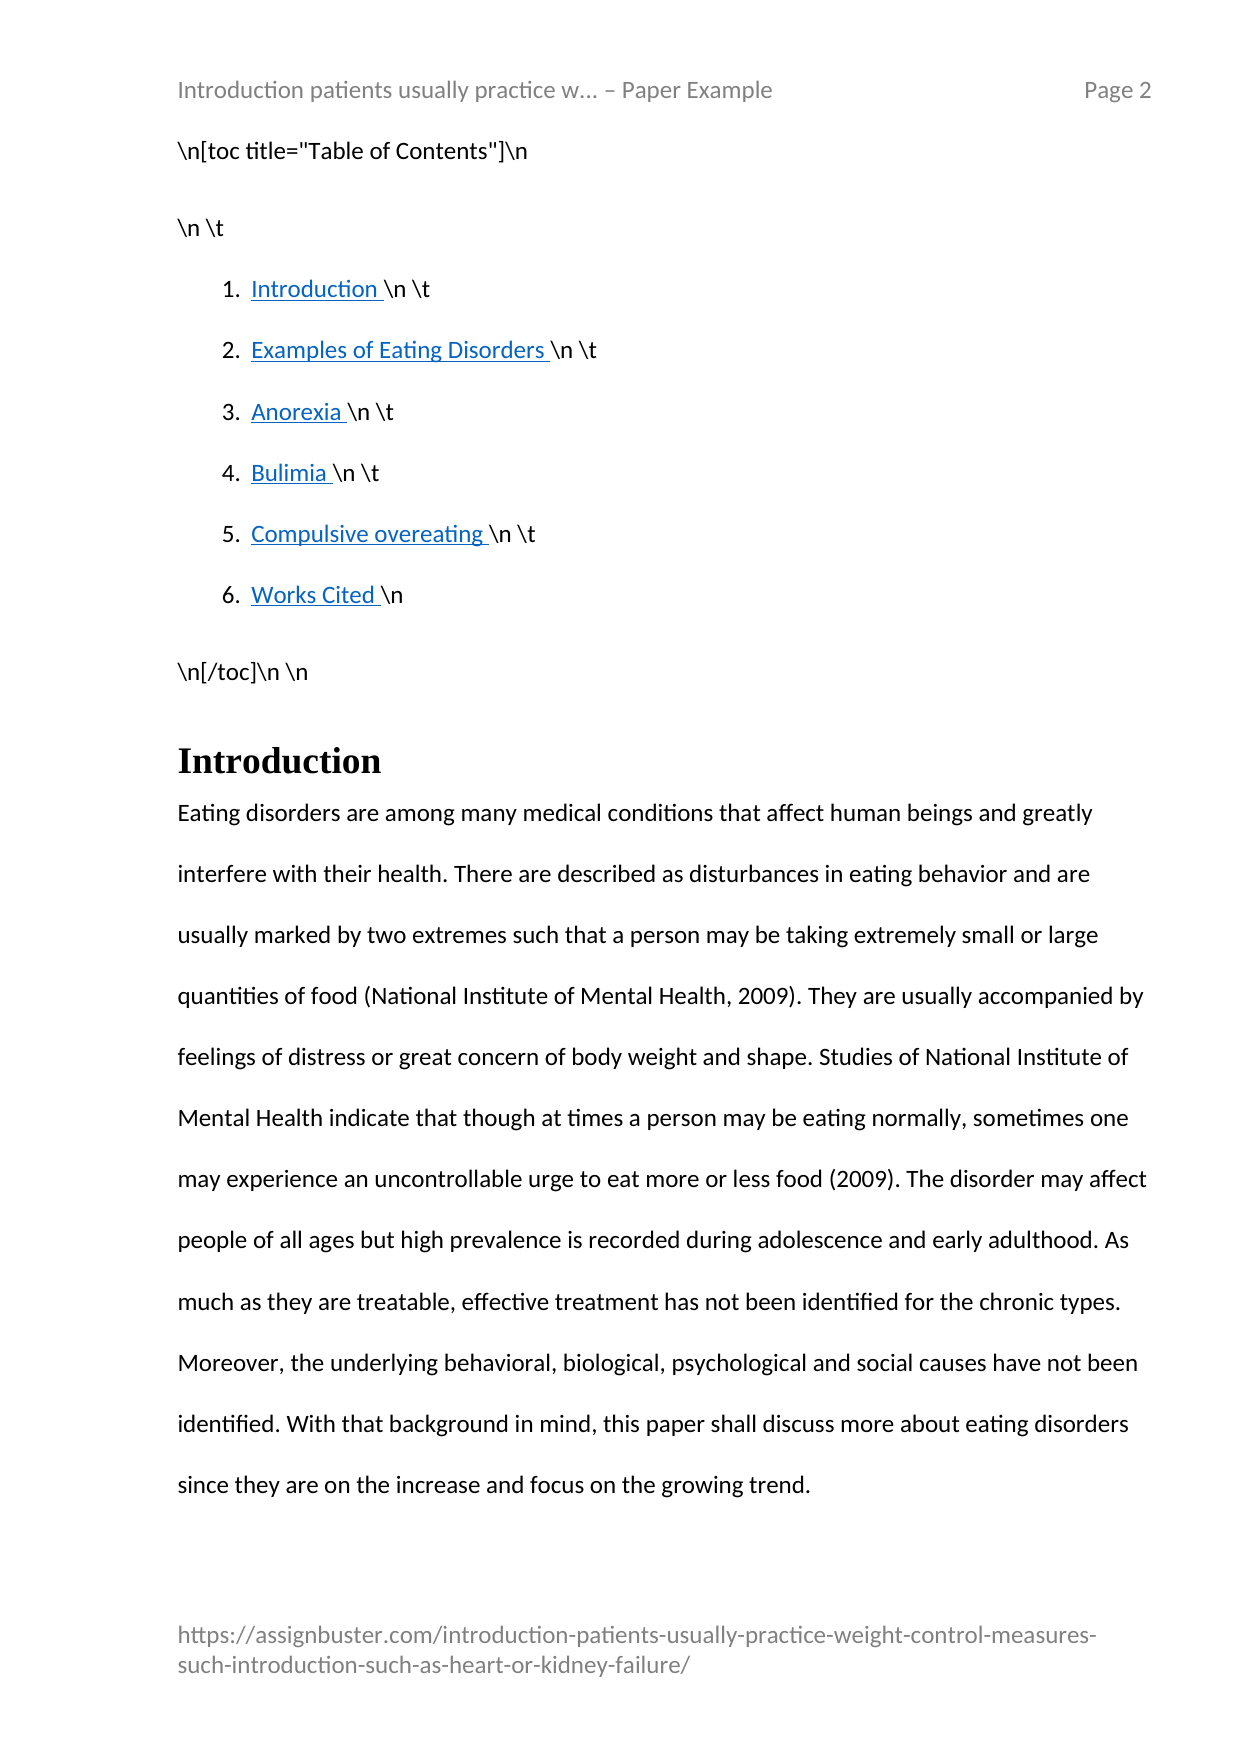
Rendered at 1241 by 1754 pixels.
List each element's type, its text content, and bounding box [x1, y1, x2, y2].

list Compulsive overeating \n \t [222, 518, 1152, 548]
list Bulimia \n \t [222, 457, 1152, 487]
text \n[toc title="Table of Contents"]\n [177, 135, 1152, 165]
text \n[/toc]\n \n [177, 656, 1152, 687]
list Examples of Eating Disorders \n \t [222, 334, 1152, 365]
subtitle Introduction [177, 738, 1152, 781]
list Anorexia \n \t [222, 396, 1152, 426]
list Works Cited \n [222, 579, 1152, 609]
list Introduction \n \t [222, 273, 1152, 304]
text Eating disorders are among many medical conditions that affect human beings and greatly interfere with their health. There are described as disturbances in eating behavior and are usually marked by two extremes such that a person may be taking extremely small or large quantities of food (National Institute of Mental Health, 2009). They are usually accompanied by feelings of distress or great concern of body weight and shape. Studies of National Institute of Mental Health indicate that though at times a person may be eating normally, sometimes one may experience an uncontrollable urge to eat more or less food (2009). The disorder may affect people of all ages but high prevalence is recorded during adolescence and early adulthood. As much as they are treatable, effective treatment has not been identified for the chronic types. Moreover, the underlying behavioral, biological, psychological and social causes have not been identified. With that background in mind, this paper shall discuss more about eating disorders since they are on the increase and focus on the growing trend. [177, 797, 1152, 1499]
list \n \t [177, 212, 1152, 243]
